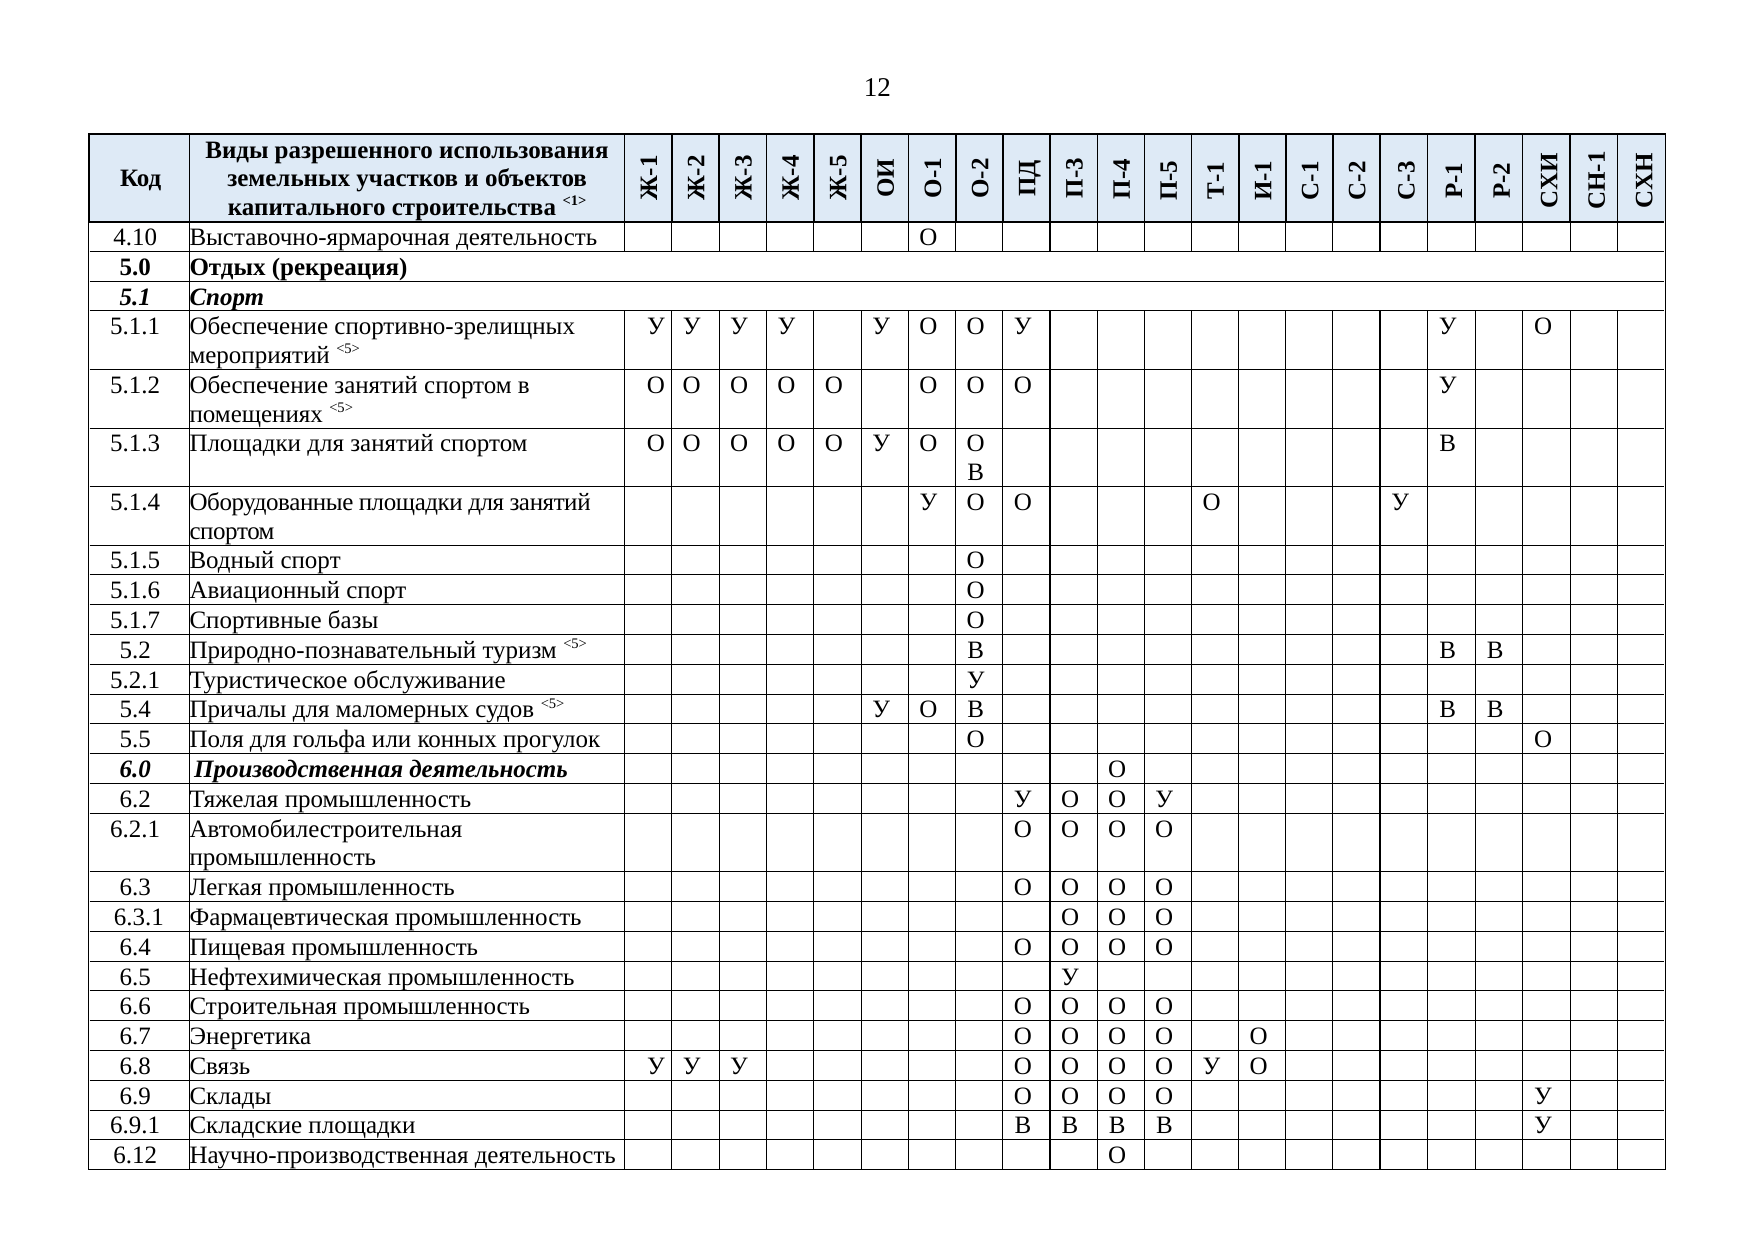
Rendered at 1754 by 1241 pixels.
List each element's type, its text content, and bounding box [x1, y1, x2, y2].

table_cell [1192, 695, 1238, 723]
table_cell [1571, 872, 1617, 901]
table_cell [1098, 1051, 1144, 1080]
table_cell [1239, 370, 1285, 427]
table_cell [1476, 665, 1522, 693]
table_header ПД [1004, 135, 1049, 221]
table_cell [1476, 311, 1522, 369]
table_cell [1333, 311, 1379, 369]
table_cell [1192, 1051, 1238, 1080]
table_cell О [625, 429, 671, 486]
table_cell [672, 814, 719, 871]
table_cell [1618, 221, 1665, 251]
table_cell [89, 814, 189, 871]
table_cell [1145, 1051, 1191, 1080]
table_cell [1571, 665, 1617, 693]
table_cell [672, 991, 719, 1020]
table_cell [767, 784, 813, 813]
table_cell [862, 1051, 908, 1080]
table_header ОИ [862, 135, 908, 221]
table_cell 5.1.2 [89, 370, 189, 427]
table_cell О [767, 429, 813, 486]
table_cell [1098, 223, 1144, 251]
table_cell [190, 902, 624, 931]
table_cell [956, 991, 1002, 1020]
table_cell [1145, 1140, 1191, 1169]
table_cell [1098, 487, 1144, 544]
table_cell [1239, 429, 1285, 486]
table_cell [814, 311, 861, 369]
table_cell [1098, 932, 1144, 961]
table_cell [1381, 311, 1427, 369]
table_cell [1098, 370, 1144, 427]
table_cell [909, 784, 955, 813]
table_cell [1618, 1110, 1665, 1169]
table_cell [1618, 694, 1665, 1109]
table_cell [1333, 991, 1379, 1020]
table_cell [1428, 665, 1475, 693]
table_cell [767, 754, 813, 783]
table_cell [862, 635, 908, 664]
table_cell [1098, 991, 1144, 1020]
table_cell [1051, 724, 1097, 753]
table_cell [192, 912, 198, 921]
table_cell [1618, 369, 1665, 427]
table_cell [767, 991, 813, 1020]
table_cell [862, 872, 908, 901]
table_cell [1051, 370, 1097, 427]
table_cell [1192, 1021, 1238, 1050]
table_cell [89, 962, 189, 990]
table_header П-5 [1145, 135, 1191, 221]
table_cell [1145, 546, 1191, 574]
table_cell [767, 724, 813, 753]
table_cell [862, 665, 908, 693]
table_cell [767, 605, 813, 634]
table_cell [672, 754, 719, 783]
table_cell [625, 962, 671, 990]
table_cell [1051, 487, 1097, 544]
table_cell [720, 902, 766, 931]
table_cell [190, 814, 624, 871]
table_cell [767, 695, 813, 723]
table_cell [1286, 546, 1332, 574]
table_cell [1003, 223, 1049, 251]
table_header Виды разрешенного использования земельных участков и объектов капитального строительства <1> [190, 135, 624, 221]
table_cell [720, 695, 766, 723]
table_cell [672, 546, 719, 574]
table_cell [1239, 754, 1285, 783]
table_cell [1618, 486, 1665, 544]
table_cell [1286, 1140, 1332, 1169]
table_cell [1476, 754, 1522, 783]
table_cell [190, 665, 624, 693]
table_cell [814, 223, 861, 251]
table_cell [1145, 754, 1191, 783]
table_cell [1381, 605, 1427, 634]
table_cell [1286, 575, 1332, 604]
table_cell [767, 223, 813, 251]
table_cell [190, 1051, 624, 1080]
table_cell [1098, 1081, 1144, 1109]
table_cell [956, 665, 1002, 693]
table_cell [720, 575, 766, 604]
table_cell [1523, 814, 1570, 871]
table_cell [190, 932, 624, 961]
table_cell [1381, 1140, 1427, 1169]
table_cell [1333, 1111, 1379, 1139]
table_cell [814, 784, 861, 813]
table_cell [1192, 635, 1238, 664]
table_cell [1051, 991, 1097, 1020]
table_cell [1239, 546, 1285, 574]
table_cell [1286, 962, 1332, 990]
table_cell У [1428, 370, 1475, 427]
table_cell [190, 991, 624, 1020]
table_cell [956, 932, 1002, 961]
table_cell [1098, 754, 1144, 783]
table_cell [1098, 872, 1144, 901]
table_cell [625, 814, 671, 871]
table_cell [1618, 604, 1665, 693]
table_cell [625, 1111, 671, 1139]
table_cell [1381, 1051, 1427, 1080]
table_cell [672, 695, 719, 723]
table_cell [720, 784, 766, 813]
table_header СХН [1618, 135, 1665, 221]
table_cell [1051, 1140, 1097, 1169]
table_cell [1571, 487, 1617, 544]
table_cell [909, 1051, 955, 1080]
table_cell [720, 487, 766, 544]
table_cell [1333, 223, 1379, 251]
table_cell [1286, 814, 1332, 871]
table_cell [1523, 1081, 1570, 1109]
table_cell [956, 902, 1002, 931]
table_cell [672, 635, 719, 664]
table_cell Обеспечение занятий спортом в помещениях <5> [190, 370, 624, 427]
table_header Код [90, 135, 189, 221]
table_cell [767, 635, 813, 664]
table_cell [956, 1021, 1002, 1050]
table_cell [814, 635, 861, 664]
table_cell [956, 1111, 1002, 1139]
table_cell [1192, 546, 1238, 574]
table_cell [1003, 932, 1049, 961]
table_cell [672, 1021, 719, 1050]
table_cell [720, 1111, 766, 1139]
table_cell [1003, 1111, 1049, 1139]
table_cell [720, 546, 766, 574]
table_cell [1618, 574, 1665, 604]
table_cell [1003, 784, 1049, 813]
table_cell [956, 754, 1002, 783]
table_cell [1476, 370, 1522, 427]
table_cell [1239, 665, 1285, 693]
table_cell [1618, 428, 1665, 486]
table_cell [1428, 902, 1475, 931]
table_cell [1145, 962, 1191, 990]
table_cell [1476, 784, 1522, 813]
table_cell 5.1.1 [89, 311, 189, 369]
table_cell [1239, 605, 1285, 634]
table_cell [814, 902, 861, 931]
table_cell 5.1.3 [89, 429, 189, 486]
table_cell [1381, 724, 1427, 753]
table_cell [1192, 311, 1238, 369]
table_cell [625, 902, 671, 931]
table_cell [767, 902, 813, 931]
table_cell [1333, 487, 1379, 544]
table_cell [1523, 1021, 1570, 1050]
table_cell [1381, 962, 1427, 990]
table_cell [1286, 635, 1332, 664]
table_cell [1003, 575, 1049, 604]
table_cell 5.1 [89, 282, 189, 310]
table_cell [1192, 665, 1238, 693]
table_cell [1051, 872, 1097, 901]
table_cell [814, 487, 861, 544]
table_header Ж-2 [673, 135, 718, 221]
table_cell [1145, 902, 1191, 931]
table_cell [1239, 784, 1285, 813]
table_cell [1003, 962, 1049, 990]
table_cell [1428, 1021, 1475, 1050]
table_cell [767, 575, 813, 604]
table_cell [625, 487, 671, 544]
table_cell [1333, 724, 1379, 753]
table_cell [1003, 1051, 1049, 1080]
table_cell [909, 546, 955, 574]
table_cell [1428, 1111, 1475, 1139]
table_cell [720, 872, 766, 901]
table_header О-1 [909, 135, 955, 221]
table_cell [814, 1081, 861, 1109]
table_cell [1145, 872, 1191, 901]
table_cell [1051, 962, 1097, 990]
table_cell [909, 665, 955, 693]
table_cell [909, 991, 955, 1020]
table_cell [625, 546, 671, 574]
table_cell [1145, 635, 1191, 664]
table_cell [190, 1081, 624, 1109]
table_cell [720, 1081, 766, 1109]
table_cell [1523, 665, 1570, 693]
table_cell [1051, 575, 1097, 604]
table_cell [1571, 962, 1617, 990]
table_cell О В [956, 429, 1002, 486]
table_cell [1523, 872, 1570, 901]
table_cell [862, 575, 908, 604]
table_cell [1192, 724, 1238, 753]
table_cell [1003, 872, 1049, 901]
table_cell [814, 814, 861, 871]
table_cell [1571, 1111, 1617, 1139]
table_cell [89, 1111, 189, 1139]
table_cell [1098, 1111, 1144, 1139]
table_cell [1571, 311, 1617, 369]
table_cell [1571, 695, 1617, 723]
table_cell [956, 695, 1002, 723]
table_cell [1145, 487, 1191, 544]
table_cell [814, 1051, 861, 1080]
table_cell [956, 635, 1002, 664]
table_cell [1145, 605, 1191, 634]
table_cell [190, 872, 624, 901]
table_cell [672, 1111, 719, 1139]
table_cell У [672, 311, 719, 369]
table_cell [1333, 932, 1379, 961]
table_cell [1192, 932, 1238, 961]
table_cell [1239, 487, 1285, 544]
table_cell [1523, 575, 1570, 604]
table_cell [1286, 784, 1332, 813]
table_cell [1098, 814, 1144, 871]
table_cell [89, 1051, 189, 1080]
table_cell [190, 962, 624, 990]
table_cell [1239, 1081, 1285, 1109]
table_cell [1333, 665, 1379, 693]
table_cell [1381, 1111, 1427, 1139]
table_cell [1476, 223, 1522, 251]
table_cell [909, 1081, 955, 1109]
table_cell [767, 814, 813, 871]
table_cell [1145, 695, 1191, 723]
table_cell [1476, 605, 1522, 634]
table_cell [1098, 575, 1144, 604]
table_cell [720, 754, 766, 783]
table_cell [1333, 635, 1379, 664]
table_cell Спортивные базы [190, 605, 624, 634]
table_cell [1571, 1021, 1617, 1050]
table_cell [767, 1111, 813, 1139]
table_cell О [956, 575, 1002, 604]
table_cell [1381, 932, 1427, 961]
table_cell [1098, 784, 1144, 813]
table_cell [625, 575, 671, 604]
table_cell У [862, 311, 908, 369]
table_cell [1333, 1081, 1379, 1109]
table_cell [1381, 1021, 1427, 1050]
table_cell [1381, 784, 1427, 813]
table_cell У [1428, 311, 1475, 369]
table_cell О [956, 311, 1002, 369]
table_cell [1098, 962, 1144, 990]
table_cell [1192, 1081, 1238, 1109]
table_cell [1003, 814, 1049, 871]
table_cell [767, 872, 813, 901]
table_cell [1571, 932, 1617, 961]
table_cell [1476, 429, 1522, 486]
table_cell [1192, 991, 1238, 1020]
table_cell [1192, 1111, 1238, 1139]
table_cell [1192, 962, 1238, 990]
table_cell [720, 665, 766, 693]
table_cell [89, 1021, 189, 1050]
table_cell [1428, 223, 1475, 251]
table_cell [720, 223, 766, 251]
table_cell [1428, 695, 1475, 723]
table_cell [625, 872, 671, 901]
table_cell [1523, 223, 1570, 251]
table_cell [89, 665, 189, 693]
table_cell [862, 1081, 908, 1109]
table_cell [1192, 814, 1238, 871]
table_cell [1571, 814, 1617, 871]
table_cell [1145, 370, 1191, 427]
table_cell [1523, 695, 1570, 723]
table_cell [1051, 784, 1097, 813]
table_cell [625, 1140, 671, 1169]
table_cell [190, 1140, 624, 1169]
table_cell [672, 487, 719, 544]
table_cell [1381, 370, 1427, 427]
table_cell О [956, 546, 1002, 574]
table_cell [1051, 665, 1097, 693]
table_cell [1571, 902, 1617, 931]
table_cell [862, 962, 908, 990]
table_cell Площадки для занятий спортом [190, 429, 624, 486]
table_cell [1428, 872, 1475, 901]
table_cell [1145, 429, 1191, 486]
table_cell Отдых (рекреация) [190, 251, 1665, 281]
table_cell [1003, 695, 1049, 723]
table_cell У [625, 311, 671, 369]
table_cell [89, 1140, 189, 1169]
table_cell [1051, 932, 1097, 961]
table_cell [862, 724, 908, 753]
table_cell [1428, 487, 1475, 544]
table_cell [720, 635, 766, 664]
table_cell [909, 605, 955, 634]
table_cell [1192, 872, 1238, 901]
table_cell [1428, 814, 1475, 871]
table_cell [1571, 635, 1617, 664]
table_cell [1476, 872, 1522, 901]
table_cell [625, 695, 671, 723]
table_cell [1145, 575, 1191, 604]
table_cell [1381, 223, 1427, 251]
table_cell 5.1.7 [89, 605, 189, 634]
table_header Ж-1 [625, 135, 671, 221]
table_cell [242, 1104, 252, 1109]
table_cell [1286, 370, 1332, 427]
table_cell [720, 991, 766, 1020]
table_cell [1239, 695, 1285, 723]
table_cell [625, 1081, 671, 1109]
table_cell [1381, 546, 1427, 574]
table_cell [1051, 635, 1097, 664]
table_cell [1286, 311, 1332, 369]
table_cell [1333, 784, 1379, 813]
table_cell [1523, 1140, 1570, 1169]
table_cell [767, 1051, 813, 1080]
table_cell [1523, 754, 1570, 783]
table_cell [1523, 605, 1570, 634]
table_cell [767, 546, 813, 574]
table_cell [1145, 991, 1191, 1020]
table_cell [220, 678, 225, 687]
table_cell [1618, 310, 1665, 369]
table_cell У [1003, 311, 1049, 369]
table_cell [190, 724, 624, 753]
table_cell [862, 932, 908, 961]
table_cell [1523, 370, 1570, 427]
table_cell 4.10 [89, 223, 189, 251]
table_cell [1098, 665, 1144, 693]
table_cell [1192, 605, 1238, 634]
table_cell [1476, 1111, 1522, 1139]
table_cell О [814, 429, 861, 486]
table_cell [767, 487, 813, 544]
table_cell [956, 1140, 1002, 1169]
table_cell Авиационный спорт [190, 575, 624, 604]
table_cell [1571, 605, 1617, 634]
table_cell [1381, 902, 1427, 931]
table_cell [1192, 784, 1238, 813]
table_cell [1145, 311, 1191, 369]
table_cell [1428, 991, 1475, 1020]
table_cell [1051, 223, 1097, 251]
table_cell [862, 223, 908, 251]
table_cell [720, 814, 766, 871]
table_cell 5.0 [89, 252, 189, 281]
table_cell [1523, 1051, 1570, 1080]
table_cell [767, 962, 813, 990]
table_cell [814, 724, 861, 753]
table_header С-2 [1334, 135, 1379, 221]
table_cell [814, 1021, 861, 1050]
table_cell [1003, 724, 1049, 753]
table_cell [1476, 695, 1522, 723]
table_cell [956, 223, 1002, 251]
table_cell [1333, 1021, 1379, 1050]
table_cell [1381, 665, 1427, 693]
table_cell Водный спорт [190, 546, 624, 574]
table_cell [720, 605, 766, 634]
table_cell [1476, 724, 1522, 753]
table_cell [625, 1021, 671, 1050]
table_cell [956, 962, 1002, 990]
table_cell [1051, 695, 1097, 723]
table_cell О [720, 429, 766, 486]
table_cell [1051, 311, 1097, 369]
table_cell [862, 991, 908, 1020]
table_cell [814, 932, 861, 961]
table_cell [1192, 370, 1238, 427]
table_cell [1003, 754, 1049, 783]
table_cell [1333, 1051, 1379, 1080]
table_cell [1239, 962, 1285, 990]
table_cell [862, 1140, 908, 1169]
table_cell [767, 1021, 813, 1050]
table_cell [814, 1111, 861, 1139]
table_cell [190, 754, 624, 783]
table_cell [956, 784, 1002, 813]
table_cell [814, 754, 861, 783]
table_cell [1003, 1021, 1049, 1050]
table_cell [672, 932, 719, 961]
table_header О-2 [957, 135, 1002, 221]
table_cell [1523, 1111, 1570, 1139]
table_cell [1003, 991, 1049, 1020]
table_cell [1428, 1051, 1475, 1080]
table_cell Обеспечение спортивно-зрелищных мероприятий <5> [190, 311, 624, 369]
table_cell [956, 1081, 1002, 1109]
table_cell О [1003, 370, 1049, 427]
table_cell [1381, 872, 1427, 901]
table_cell [1051, 546, 1097, 574]
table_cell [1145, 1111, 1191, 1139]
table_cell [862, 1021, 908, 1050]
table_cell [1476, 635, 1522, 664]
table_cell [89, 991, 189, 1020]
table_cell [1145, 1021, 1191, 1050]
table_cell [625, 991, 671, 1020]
table_cell [1571, 429, 1617, 486]
table_cell У [767, 311, 813, 369]
table_header Ж-4 [767, 135, 813, 221]
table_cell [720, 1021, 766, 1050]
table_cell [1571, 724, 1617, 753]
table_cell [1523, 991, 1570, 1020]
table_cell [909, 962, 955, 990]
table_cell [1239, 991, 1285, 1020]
table_cell [625, 605, 671, 634]
table_cell [1476, 546, 1522, 574]
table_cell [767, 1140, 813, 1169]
table_cell [1239, 575, 1285, 604]
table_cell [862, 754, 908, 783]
table_cell [862, 487, 908, 544]
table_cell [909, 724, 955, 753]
table_cell [1381, 575, 1427, 604]
table_header Ж-3 [720, 135, 766, 221]
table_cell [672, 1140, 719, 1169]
table_cell [1333, 575, 1379, 604]
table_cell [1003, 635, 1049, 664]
table_cell [1098, 546, 1144, 574]
table_cell [672, 223, 719, 251]
table_cell [1333, 546, 1379, 574]
table_cell О [814, 370, 861, 427]
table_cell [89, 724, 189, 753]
table_cell [1145, 223, 1191, 251]
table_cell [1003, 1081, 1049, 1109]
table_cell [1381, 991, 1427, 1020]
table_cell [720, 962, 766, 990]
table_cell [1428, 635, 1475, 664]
table_cell [1333, 370, 1379, 427]
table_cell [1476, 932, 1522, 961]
table_cell [1003, 546, 1049, 574]
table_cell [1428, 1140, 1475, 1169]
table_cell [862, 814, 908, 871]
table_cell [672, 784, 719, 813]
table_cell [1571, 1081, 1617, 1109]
table_cell [1476, 487, 1522, 544]
table_cell О [625, 370, 671, 427]
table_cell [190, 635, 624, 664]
table_cell О [720, 370, 766, 427]
table_cell О [909, 429, 955, 486]
table_cell [1192, 429, 1238, 486]
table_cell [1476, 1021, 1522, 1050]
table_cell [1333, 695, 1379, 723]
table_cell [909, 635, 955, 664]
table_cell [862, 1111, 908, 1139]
table_cell У [720, 311, 766, 369]
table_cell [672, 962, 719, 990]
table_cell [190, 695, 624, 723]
table_cell В [1428, 429, 1475, 486]
table_cell [862, 546, 908, 574]
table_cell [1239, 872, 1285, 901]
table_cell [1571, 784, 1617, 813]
table_cell [1286, 605, 1332, 634]
table_header СН-1 [1571, 135, 1617, 221]
table_cell [1286, 429, 1332, 486]
table_cell О [672, 429, 719, 486]
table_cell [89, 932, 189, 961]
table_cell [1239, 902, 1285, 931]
table_cell [1571, 223, 1617, 251]
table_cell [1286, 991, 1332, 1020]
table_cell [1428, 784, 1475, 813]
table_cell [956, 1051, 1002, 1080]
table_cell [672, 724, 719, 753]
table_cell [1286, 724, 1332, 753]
table_cell О [1192, 487, 1238, 544]
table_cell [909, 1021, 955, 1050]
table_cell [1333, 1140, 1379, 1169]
table_cell [1381, 429, 1427, 486]
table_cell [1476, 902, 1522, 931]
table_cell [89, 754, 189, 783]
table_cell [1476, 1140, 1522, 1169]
table_cell [1003, 429, 1049, 486]
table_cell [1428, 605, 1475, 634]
table_cell О [1523, 311, 1570, 369]
table_header Т-1 [1192, 135, 1238, 221]
table_header С-1 [1287, 135, 1332, 221]
table_cell О [956, 605, 1002, 634]
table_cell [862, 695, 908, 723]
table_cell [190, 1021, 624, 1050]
table_cell [862, 605, 908, 634]
table_cell [1428, 575, 1475, 604]
table_cell [1333, 429, 1379, 486]
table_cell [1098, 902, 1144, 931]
table_cell [1618, 545, 1665, 574]
table_header Ж-5 [815, 135, 860, 221]
table_header Р-2 [1476, 135, 1522, 221]
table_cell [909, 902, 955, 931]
table_cell [862, 370, 908, 427]
table_cell [1098, 605, 1144, 634]
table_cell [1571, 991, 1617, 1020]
table_cell [814, 605, 861, 634]
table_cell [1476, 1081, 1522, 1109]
table_header СХИ [1523, 135, 1569, 221]
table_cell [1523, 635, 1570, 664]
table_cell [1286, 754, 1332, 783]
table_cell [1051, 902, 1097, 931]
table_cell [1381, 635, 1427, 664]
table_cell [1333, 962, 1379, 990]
table_header С-3 [1381, 135, 1427, 221]
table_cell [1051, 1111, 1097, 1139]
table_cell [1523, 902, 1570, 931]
table_cell [1098, 429, 1144, 486]
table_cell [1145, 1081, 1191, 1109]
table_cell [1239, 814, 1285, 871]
table_cell [1571, 546, 1617, 574]
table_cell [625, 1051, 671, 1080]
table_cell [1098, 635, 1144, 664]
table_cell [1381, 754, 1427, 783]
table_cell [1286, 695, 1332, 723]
table_cell [672, 575, 719, 604]
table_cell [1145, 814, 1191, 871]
table_cell Оборудованные площадки для занятий спортом [190, 487, 624, 544]
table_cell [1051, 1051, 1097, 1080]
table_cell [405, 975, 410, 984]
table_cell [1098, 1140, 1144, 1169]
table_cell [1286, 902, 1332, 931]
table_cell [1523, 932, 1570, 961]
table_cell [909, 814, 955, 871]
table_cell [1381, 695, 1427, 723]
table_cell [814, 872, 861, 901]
table_cell [1192, 575, 1238, 604]
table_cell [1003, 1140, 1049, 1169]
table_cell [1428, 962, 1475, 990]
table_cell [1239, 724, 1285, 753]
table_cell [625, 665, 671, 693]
table_cell О [909, 311, 955, 369]
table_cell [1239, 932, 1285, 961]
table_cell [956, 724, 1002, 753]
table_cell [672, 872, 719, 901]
table_cell 5.1.5 [89, 546, 189, 574]
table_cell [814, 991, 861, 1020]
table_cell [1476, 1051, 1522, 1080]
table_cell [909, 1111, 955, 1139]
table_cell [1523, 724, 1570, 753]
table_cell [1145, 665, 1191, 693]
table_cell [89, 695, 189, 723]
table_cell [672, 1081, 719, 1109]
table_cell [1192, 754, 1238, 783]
table_cell [1286, 487, 1332, 544]
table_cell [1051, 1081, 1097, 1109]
table_cell [1239, 223, 1285, 251]
table_cell [1051, 429, 1097, 486]
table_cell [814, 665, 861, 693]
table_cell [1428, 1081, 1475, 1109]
table_header И-1 [1240, 135, 1285, 221]
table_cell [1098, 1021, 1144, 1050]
table_cell [1571, 575, 1617, 604]
table_cell [1051, 605, 1097, 634]
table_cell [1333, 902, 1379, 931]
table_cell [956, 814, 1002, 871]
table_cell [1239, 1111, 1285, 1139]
table_cell О [767, 370, 813, 427]
table_cell Выставочно-ярмарочная деятельность [190, 223, 624, 251]
table_cell 5.1.6 [89, 575, 189, 604]
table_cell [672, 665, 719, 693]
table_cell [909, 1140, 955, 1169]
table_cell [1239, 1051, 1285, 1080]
table_header Р-1 [1428, 135, 1474, 221]
table_cell О [956, 370, 1002, 427]
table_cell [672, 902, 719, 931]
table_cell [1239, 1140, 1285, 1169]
table_cell [1192, 223, 1238, 251]
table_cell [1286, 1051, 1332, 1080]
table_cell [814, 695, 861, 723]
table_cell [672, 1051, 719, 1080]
table_cell [814, 575, 861, 604]
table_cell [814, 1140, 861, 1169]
table_cell [1428, 546, 1475, 574]
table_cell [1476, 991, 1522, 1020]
table_header П-3 [1051, 135, 1097, 221]
table_cell У [1381, 487, 1427, 544]
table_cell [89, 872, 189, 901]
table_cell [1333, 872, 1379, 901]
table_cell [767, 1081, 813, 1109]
table_cell О [956, 487, 1002, 544]
table_cell [672, 605, 719, 634]
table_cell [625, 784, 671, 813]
table_cell [1333, 605, 1379, 634]
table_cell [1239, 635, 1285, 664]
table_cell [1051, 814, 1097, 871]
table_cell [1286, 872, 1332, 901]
table_cell О [1003, 487, 1049, 544]
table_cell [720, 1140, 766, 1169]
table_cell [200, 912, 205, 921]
table_cell [1523, 429, 1570, 486]
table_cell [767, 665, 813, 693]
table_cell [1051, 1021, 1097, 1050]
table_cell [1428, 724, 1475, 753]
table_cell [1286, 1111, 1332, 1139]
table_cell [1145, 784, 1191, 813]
table_header П-4 [1098, 135, 1144, 221]
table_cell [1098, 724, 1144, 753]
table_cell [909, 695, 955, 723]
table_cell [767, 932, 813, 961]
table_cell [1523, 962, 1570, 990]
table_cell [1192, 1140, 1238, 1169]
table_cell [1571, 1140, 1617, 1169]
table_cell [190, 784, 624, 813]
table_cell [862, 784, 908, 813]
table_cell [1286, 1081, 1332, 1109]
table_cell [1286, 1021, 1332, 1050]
table_cell Спорт [190, 281, 1665, 310]
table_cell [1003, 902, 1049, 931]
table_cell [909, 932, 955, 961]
table_cell О [909, 223, 955, 251]
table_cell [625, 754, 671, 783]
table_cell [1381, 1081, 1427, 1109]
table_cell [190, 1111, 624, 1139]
table_cell У [909, 487, 955, 544]
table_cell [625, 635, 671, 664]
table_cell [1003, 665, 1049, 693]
table_cell [1476, 575, 1522, 604]
table_cell [1523, 546, 1570, 574]
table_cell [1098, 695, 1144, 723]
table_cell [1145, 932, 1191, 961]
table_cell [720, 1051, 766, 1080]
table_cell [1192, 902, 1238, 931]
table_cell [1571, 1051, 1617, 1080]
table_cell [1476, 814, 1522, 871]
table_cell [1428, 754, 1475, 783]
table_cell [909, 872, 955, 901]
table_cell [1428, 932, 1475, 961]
table_cell О [672, 370, 719, 427]
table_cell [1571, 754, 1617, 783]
table_cell [1239, 311, 1285, 369]
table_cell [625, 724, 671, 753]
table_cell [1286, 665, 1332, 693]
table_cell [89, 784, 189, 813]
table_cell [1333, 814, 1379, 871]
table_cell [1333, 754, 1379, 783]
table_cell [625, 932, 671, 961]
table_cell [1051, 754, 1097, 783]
table_cell [814, 546, 861, 574]
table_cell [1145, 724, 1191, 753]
table_cell 5.1.4 [89, 487, 189, 544]
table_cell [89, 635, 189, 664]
table_cell [1098, 311, 1144, 369]
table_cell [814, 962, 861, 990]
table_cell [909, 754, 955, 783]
table_cell [1003, 605, 1049, 634]
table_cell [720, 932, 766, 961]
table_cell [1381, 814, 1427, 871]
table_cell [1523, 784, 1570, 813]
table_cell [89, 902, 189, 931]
table_cell У [862, 429, 908, 486]
table_cell О [909, 370, 955, 427]
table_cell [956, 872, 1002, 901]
table_cell [1523, 487, 1570, 544]
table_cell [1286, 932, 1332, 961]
table_cell [909, 575, 955, 604]
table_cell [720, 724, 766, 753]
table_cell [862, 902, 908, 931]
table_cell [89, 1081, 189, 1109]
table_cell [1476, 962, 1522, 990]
table_cell [1571, 370, 1617, 427]
table_cell [625, 223, 671, 251]
table_cell [1286, 223, 1332, 251]
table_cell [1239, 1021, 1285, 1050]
